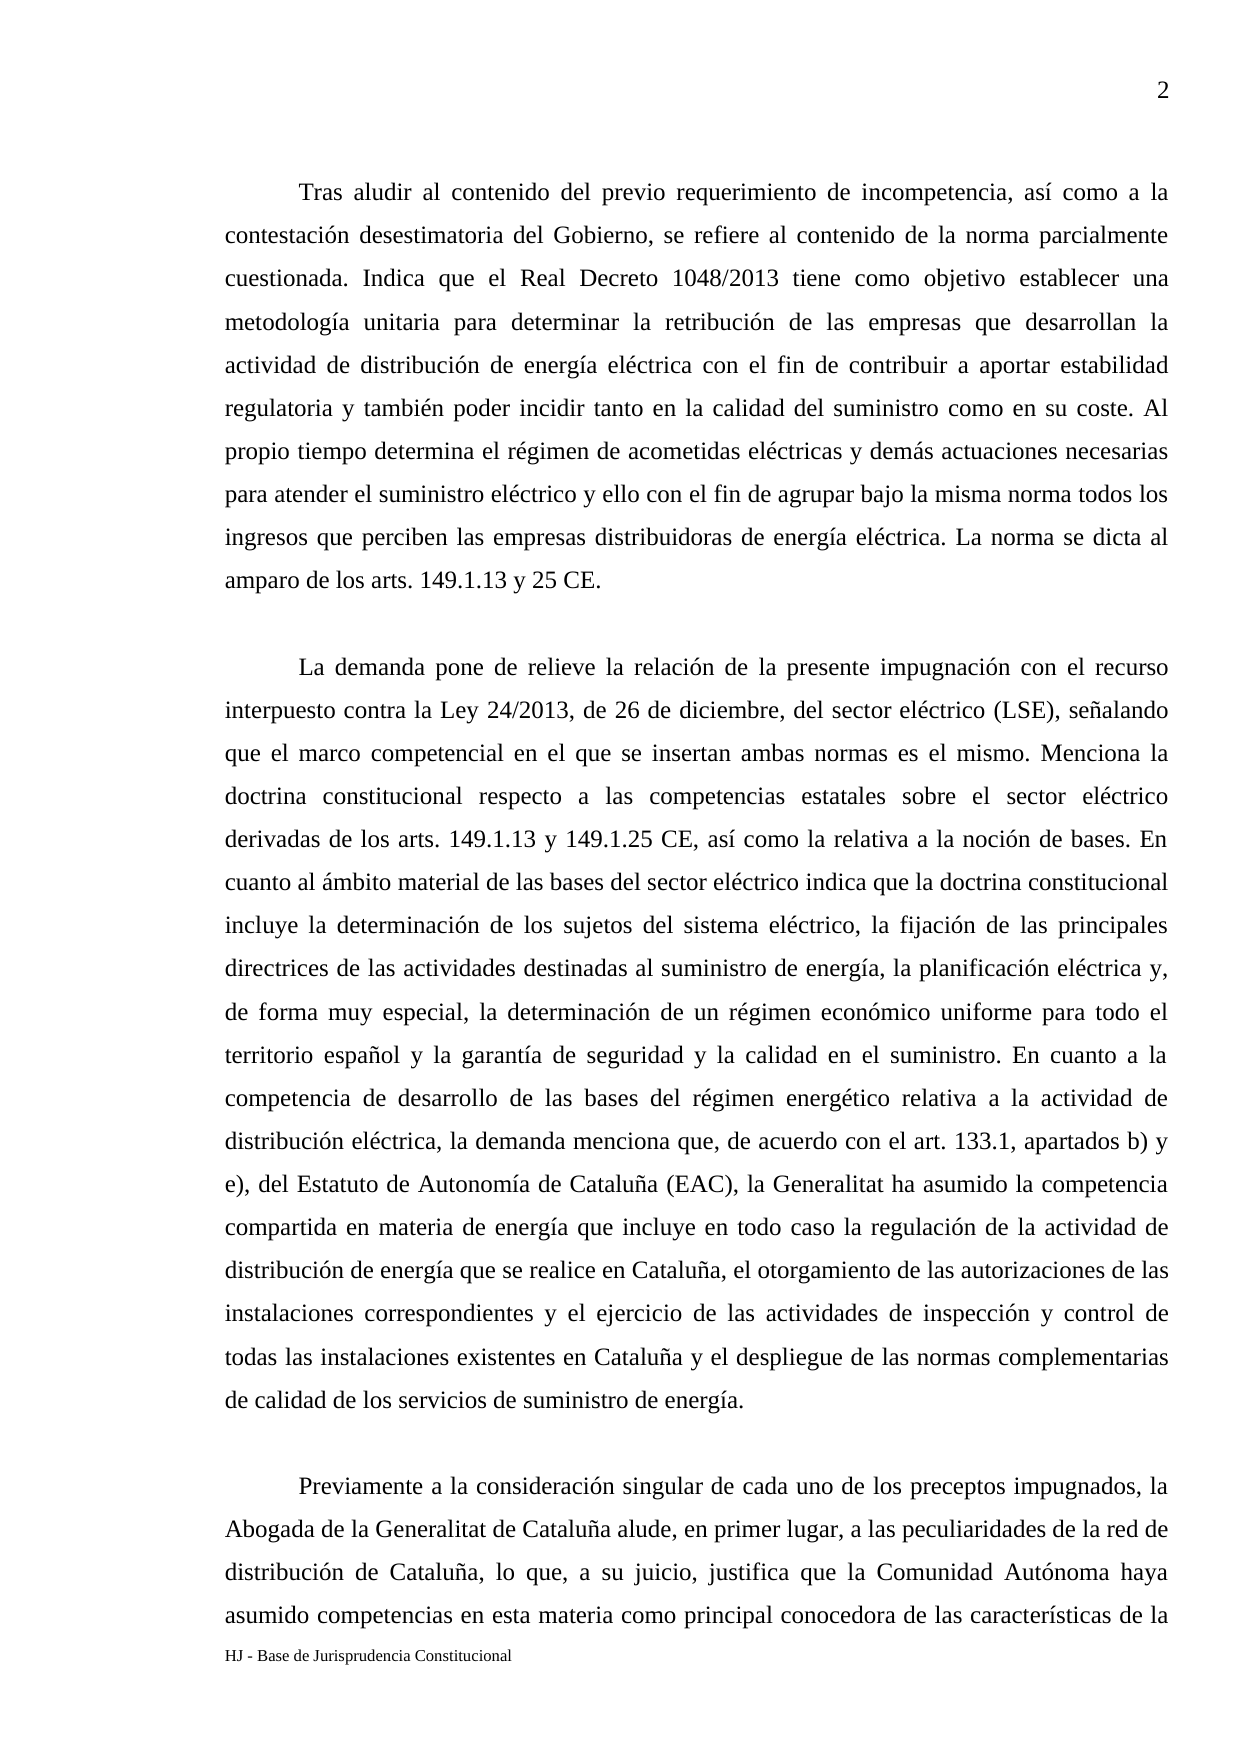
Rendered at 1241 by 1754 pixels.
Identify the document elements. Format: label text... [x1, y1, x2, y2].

text Tras aludir al contenido del previo requerimiento de incompetencia, así como a la contestación desestimatoria del Gobierno, se refiere al contenido de la norma parcialmente cuestionada. Indica que el Real Decreto 1048/2013 tiene como objetivo establecer una metodología unitaria para determinar la retribución de las empresas que desarrollan la actividad de distribución de energía eléctrica con el fin de contribuir a aportar estabilidad regulatoria y también poder incidir tanto en la calidad del suministro como en su coste. Al propio tiempo determina el régimen de acometidas eléctricas y demás actuaciones necesarias para atender el suministro eléctrico y ello con el fin de agrupar bajo la misma norma todos los ingresos que perciben las empresas distribuidoras de energía eléctrica. La norma se dicta al amparo de los arts. 149.1.13 y 25 CE. [224, 177, 1169, 594]
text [224, 1471, 1169, 1629]
text La demanda pone de relieve la relación de la presente impugnación con el recurso interpuesto contra la Ley 24/2013, de 26 de diciembre, del sector eléctrico (LSE), señalando que el marco competencial en el que se insertan ambas normas es el mismo. Menciona la doctrina constitucional respecto a las competencias estatales sobre el sector eléctrico derivadas de los arts. 149.1.13 y 149.1.25 CE, así como la relativa a la noción de bases. En cuanto al ámbito material de las bases del sector eléctrico indica que la doctrina constitucional incluye la determinación de los sujetos del sistema eléctrico, la fijación de las principales directrices de las actividades destinadas al suministro de energía, la planificación eléctrica y, de forma muy especial, la determinación de un régimen económico uniforme para todo el territorio español y la garantía de seguridad y la calidad en el suministro. En cuanto a la competencia de desarrollo de las bases del régimen energético relativa a la actividad de distribución eléctrica, la demanda menciona que, de acuerdo con el art. 133.1, apartados b) y e), del Estatuto de Autonomía de Cataluña (EAC), la Generalitat ha asumido la competencia compartida en materia de energía que incluye en todo caso la regulación de la actividad de distribución de energía que se realice en Cataluña, el otorgamiento de las autorizaciones de las instalaciones correspondientes y el ejercicio de las actividades de inspección y control de todas las instalaciones existentes en Cataluña y el despliegue de las normas complementarias de calidad de los servicios de suministro de energía. [224, 652, 1169, 1413]
